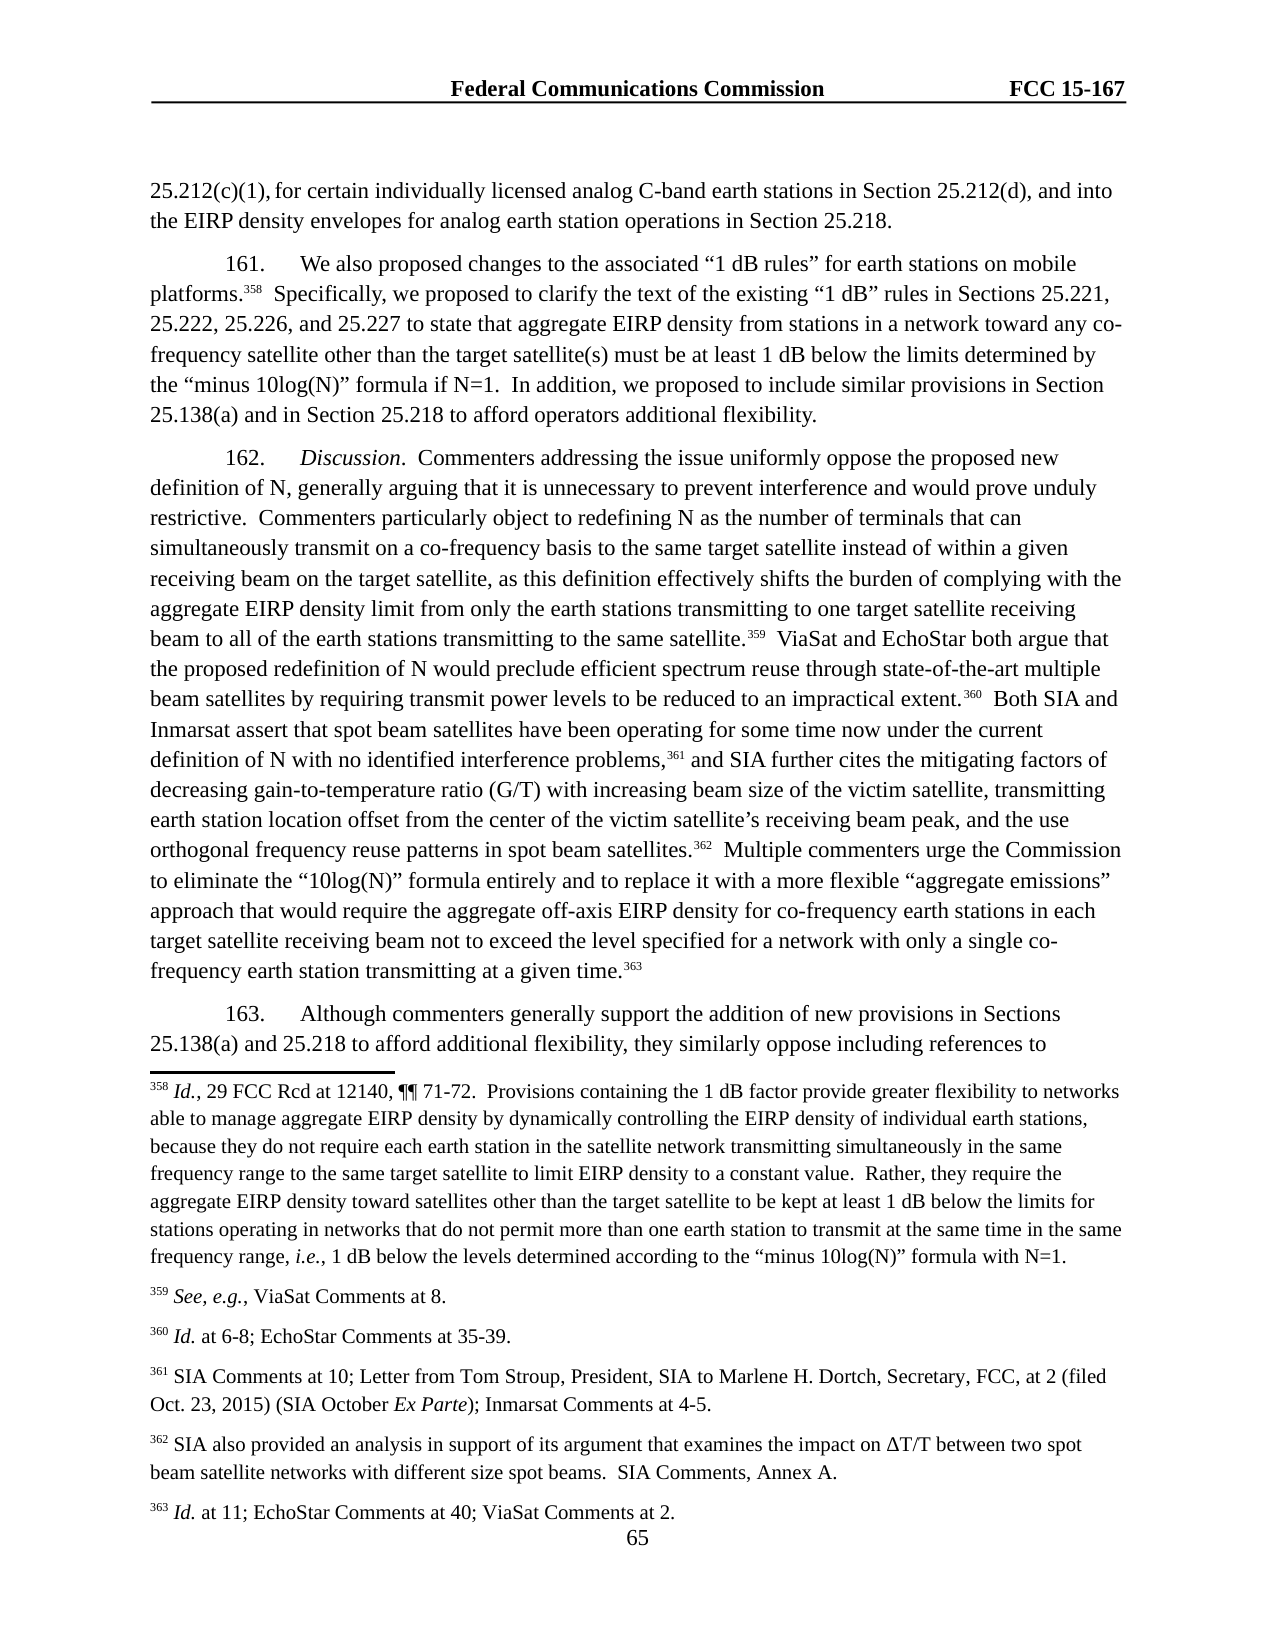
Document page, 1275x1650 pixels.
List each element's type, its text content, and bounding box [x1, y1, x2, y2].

text Although commenters generally support the addition of new provisions in Sections 25.138(a) and 25.218 to afford additional flexibility, they similarly oppose including references to 10log(N) and the 1 dB limit in these new requirements, recommending instead that operators be allowed to comply with an aggregate off-axis EIRP-density limit. [150, 1000, 1125, 1057]
text We also proposed changes to the associated “1 dB rules” for earth stations on mobile platforms. Specifically, we proposed to clarify the text of the existing “1 dB” rules in Sections 25.221, 25.222, 25.226, and 25.227 to state that aggregate EIRP density from stations in a network toward any co-frequency satellite other than the target satellite(s) must be at least 1 dB below the limits determined by the “minus 10log(N)” formula if N=1. In addition, we proposed to include similar provisions in Section 25.138(a) and in Section 25.218 to afford operators additional flexibility. [150, 250, 1125, 427]
text Discussion. Commenters addressing the issue uniformly oppose the proposed new definition of N, generally arguing that it is unnecessary to prevent interference and would prove unduly restrictive. Commenters particularly object to redefining N as the number of terminals that can simultaneously transmit on a co-frequency basis to the same target satellite instead of within a given receiving beam on the target satellite, as this definition effectively shifts the burden of complying with the aggregate EIRP density limit from only the earth stations transmitting to one target satellite receiving beam to all of the earth stations transmitting to the same satellite. ViaSat and EchoStar both argue that the proposed redefinition of N would preclude efficient spectrum reuse through state-of-the-art multiple beam satellites by requiring transmit power levels to be reduced to an impractical extent. Both SIA and Inmarsat assert that spot beam satellites have been operating for some time now under the current definition of N with no identified interference problems, and SIA further cites the mitigating factors of decreasing gain-to-temperature ratio (G/T) with increasing beam size of the victim satellite, transmitting earth station location offset from the center of the victim satellite’s receiving beam peak, and the use orthogonal frequency reuse patterns in spot beam satellites. Multiple commenters urge the Commission to eliminate the “10log(N)” formula entirely and to replace it with a more flexible “aggregate emissions” approach that would require the aggregate off-axis EIRP density for co-frequency earth stations in each target satellite receiving beam not to exceed the level specified for a network with only a single co-frequency earth station transmitting at a given time. [150, 444, 1125, 984]
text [150, 177, 1125, 234]
